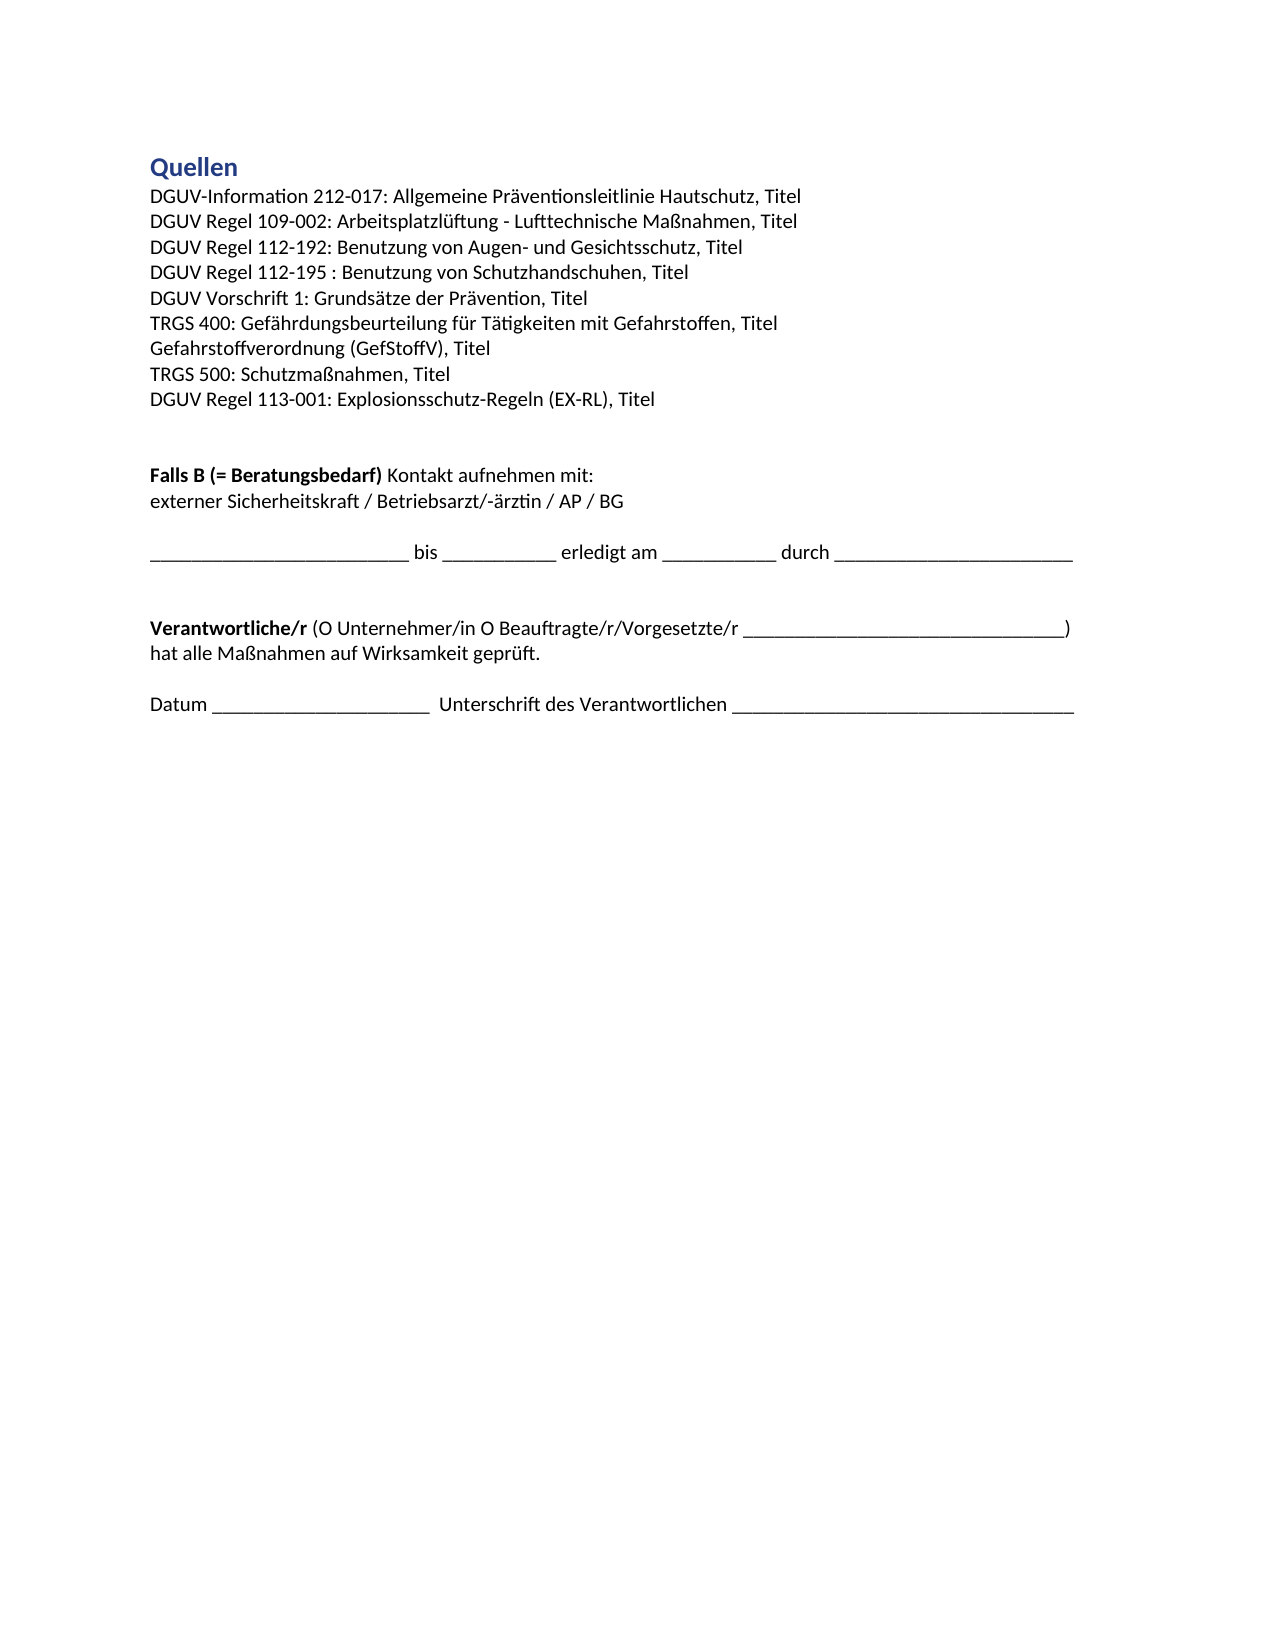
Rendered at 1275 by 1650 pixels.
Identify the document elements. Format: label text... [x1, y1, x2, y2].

text Datum _____________________ Unterschrift des Verantwortlichen _________________________________ [150, 691, 1125, 717]
text DGUV Regel 112-192: Benutzung von Augen- und Gesichtsschutz, Titel [150, 234, 1125, 259]
text DGUV Regel 112-195 : Benutzung von Schutzhandschuhen, Titel [150, 259, 1125, 285]
text Falls B (= Beratungsbedarf) Kontakt aufnehmen mit: [150, 463, 1125, 488]
text externer Sicherheitskraft / Betriebsarzt/-ärztin / AP / BG [150, 488, 1125, 513]
text DGUV Regel 113-001: Explosionsschutz-Regeln (EX-RL), Titel [150, 386, 1125, 412]
text hat alle Maßnahmen auf Wirksamkeit geprüft. [150, 641, 1125, 666]
text DGUV Vorschrift 1: Grundsätze der Prävention, Titel [150, 285, 1125, 310]
text DGUV Regel 109-002: Arbeitsplatzlüftung - Lufttechnische Maßnahmen, Titel [150, 208, 1125, 234]
text _________________________ bis ___________ erledigt am ___________ durch _______________________ [150, 539, 1125, 564]
text TRGS 400: Gefährdungsbeurteilung für Tätigkeiten mit Gefahrstoffen, Titel [150, 310, 1125, 336]
text Verantwortliche/r (O Unternehmer/in O Beauftragte/r/Vorgesetzte/r _______________________________) [150, 615, 1125, 641]
subtitle Quellen [150, 150, 1125, 183]
text TRGS 500: Schutzmaßnahmen, Titel [150, 361, 1125, 386]
text Gefahrstoffverordnung (GefStoffV), Titel [150, 336, 1125, 361]
text DGUV-Information 212-017: Allgemeine Präventionsleitlinie Hautschutz, Titel [150, 183, 1125, 208]
